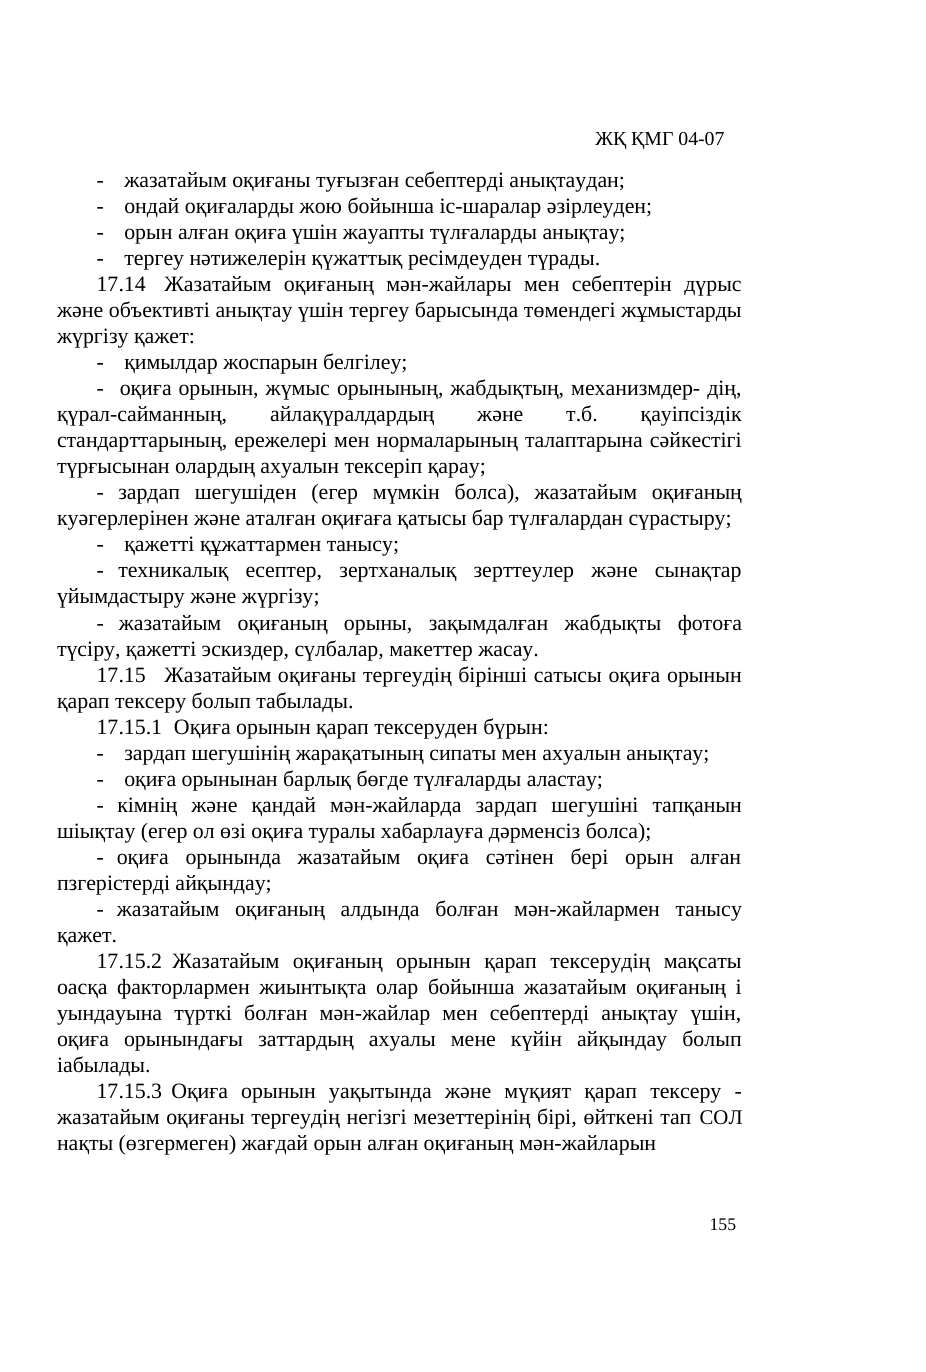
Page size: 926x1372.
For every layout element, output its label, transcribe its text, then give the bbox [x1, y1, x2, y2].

list оқиға орынын, жүмыс орынының, жабдықтың, механизмдер- дің, қүрал-сайманның, айлақүралдардың және т.б. қауіпсіздік стандарттарының, ережелері мен нормаларының талаптарына сәйкестігі түрғысынан олардың ахуалын тексеріп қарау; [57, 375, 742, 479]
list жазатайым оқиғаның орыны, зақымдалған жабдықты фотоға түсіру, қажетті эскиздер, сүлбалар, макеттер жасау. [57, 609, 742, 661]
list Оқиға орынын уақытында және мүқият қарап тексеру - жазатайым оқиғаны тергеудің негізгі мезеттерінің бірі, өйткені тап СОЛ нақты (өзгермеген) жағдай орын алған оқиғаның мән-жайларын [57, 1078, 742, 1156]
list Жазатайым оқиғаның орынын қарап тексерудің мақсаты оасқа факторлармен жиынтықта олар бойынша жазатайым оқиғаның і уындауына түрткі болған мән-жайлар мен себептерді анықтау үшін, оқиға орынындағы заттардың ахуалы мене күйін айқындау болып іабылады. [57, 948, 742, 1078]
list қимылдар жоспарын белгілеу; [57, 349, 742, 375]
list тергеу нәтижелерін қүжаттық ресімдеуден түрады. [57, 244, 742, 271]
list оқиға орынынан барлық бөгде түлғаларды аластау; [57, 765, 742, 791]
list зардап шегушіден (егер мүмкін болса), жазатайым оқиғаның куәгерлерінен және аталған оқиғаға қатысы бар түлғалардан сүрастыру; [57, 479, 742, 531]
list техникалық есептер, зертханалық зерттеулер және сынақтар үйымдастыру және жүргізу; [57, 557, 742, 609]
text ЖҚ ҚМГ 04-07 [595, 130, 724, 150]
list жазатайым оқиғаның алдында болған мән-жайлармен танысу қажет. [57, 896, 742, 948]
list жазатайым оқиғаны туғызған себептерді анықтаудан; [57, 166, 742, 192]
list қажетті құжаттармен танысу; [57, 531, 742, 557]
list Оқиға орынын қарап тексеруден бүрын: [57, 713, 742, 739]
list зардап шегушінің жарақатының сипаты мен ахуалын анықтау; [57, 739, 742, 765]
list кімнің және қандай мән-жайларда зардап шегушіні тапқанын шіықтау (егер ол өзі оқиға туралы хабарлауға дәрменсіз болса); [57, 791, 742, 843]
list Жазатайым оқиғаны тергеудің бірінші сатысы оқиға орынын қарап тексеру болып табылады. [57, 661, 742, 713]
list ондай оқиғаларды жою бойынша іс-шаралар әзірлеуден; [57, 192, 742, 218]
list Жазатайым оқиғаның мән-жайлары мен себептерін дүрыс және объективті анықтау үшін тергеу барысында төмендегі жұмыстарды жүргізу қажет: [57, 271, 742, 349]
list оқиға орынында жазатайым оқиға сәтінен бері орын алған пзгерістерді айқындау; [57, 843, 742, 896]
text 155 [709, 1217, 736, 1234]
list орын алған оқиға үшін жауапты түлғаларды анықтау; [57, 218, 742, 244]
